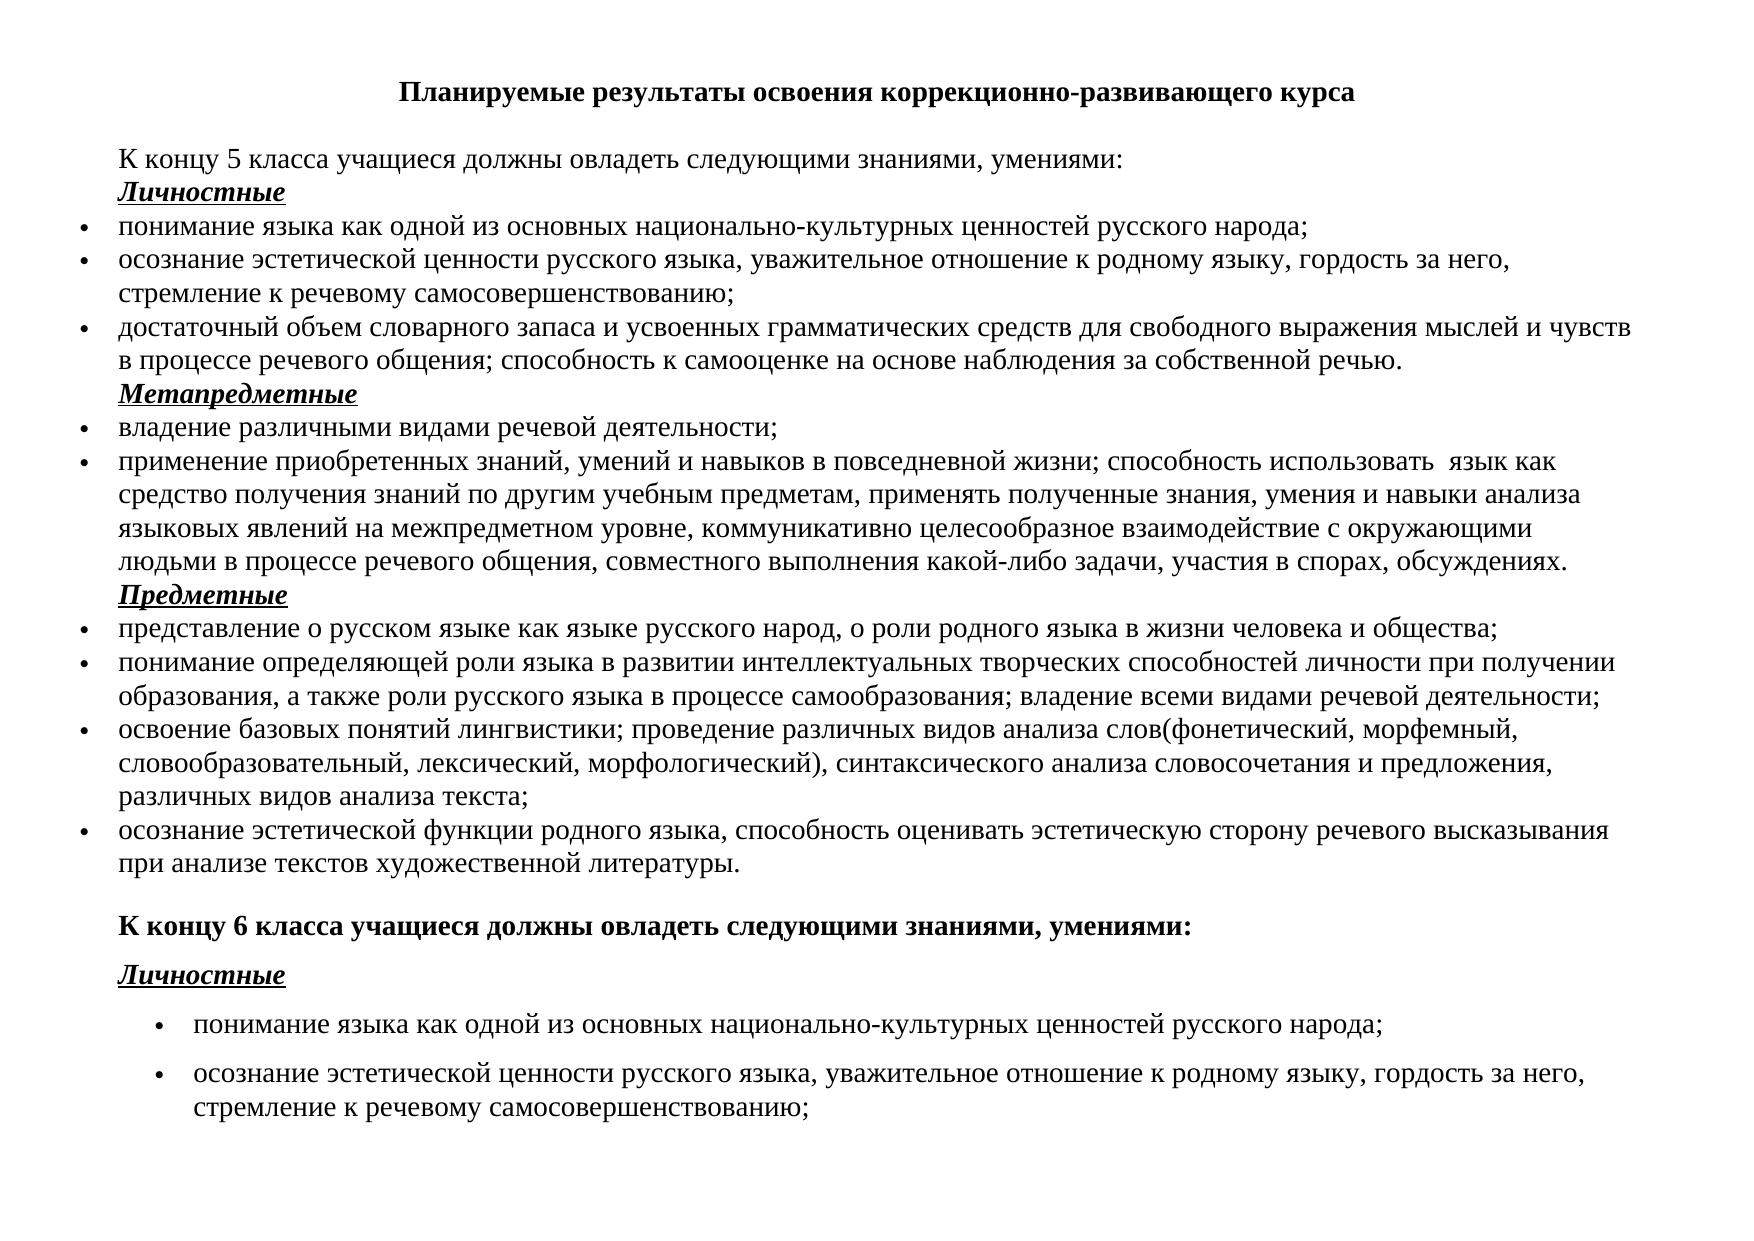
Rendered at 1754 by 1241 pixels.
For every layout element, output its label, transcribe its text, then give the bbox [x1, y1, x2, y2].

text Предметные [118, 577, 1636, 611]
text К концу 5 класса учащиеся должны овладеть следующими знаниями, умениями: [118, 141, 1636, 174]
text Метапредметные [118, 376, 1636, 409]
list достаточный объем словарного запаса и усвоенных грамматических средств для свободного выражения мыслей и чувств в процессе речевого общения; способность к самооценке на основе наблюдения за собственной речью. [81, 309, 1636, 376]
list освоение базовых понятий лингвистики; проведение различных видов анализа слов(фонетический, морфемный, словообразовательный, лексический, морфологический), синтаксического анализа словосочетания и предложения, различных видов анализа текста; [81, 711, 1636, 812]
text К концу 6 класса учащиеся должны овладеть следующими знаниями, умениями: [118, 908, 1636, 941]
list понимание языка как одной из основных национально-культурных ценностей русского народа; [156, 1006, 1636, 1039]
list понимание языка как одной из основных национально-культурных ценностей русского народа; [81, 208, 1636, 242]
text Личностные [118, 957, 1636, 990]
list осознание эстетической ценности русского языка, уважительное отношение к родному языку, гордость за него, стремление к речевому самосовершенствованию; [156, 1055, 1636, 1122]
list применение приобретенных знаний, умений и навыков в повседневной жизни; способность использовать язык как средство получения знаний по другим учебным предметам, применять полученные знания, умения и навыки анализа языковых явлений на межпредметном уровне, коммуникативно целесообразное взаимодействие с окружающими людьми в процессе речевого общения, совместного выполнения какой-либо задачи, участия в спорах, обсуждениях. [81, 443, 1636, 577]
text Личностные [118, 174, 1636, 208]
list осознание эстетической ценности русского языка, уважительное отношение к родному языку, гордость за него, стремление к речевому самосовершенствованию; [81, 242, 1636, 309]
text Планируемые результаты освоения коррекционно-развивающего курса [118, 74, 1636, 107]
list владение различными видами речевой деятельности; [81, 409, 1636, 443]
list понимание определяющей роли языка в развитии интеллектуальных творческих способностей личности при получении образования, а также роли русского языка в процессе самообразования; владение всеми видами речевой деятельности; [81, 644, 1636, 711]
list осознание эстетической функции родного языка, способность оценивать эстетическую сторону речевого высказывания при анализе текстов художественной литературы. [81, 812, 1636, 879]
list представление о русском языке как языке русского народ, о роли родного языка в жизни человека и общества; [81, 611, 1636, 644]
